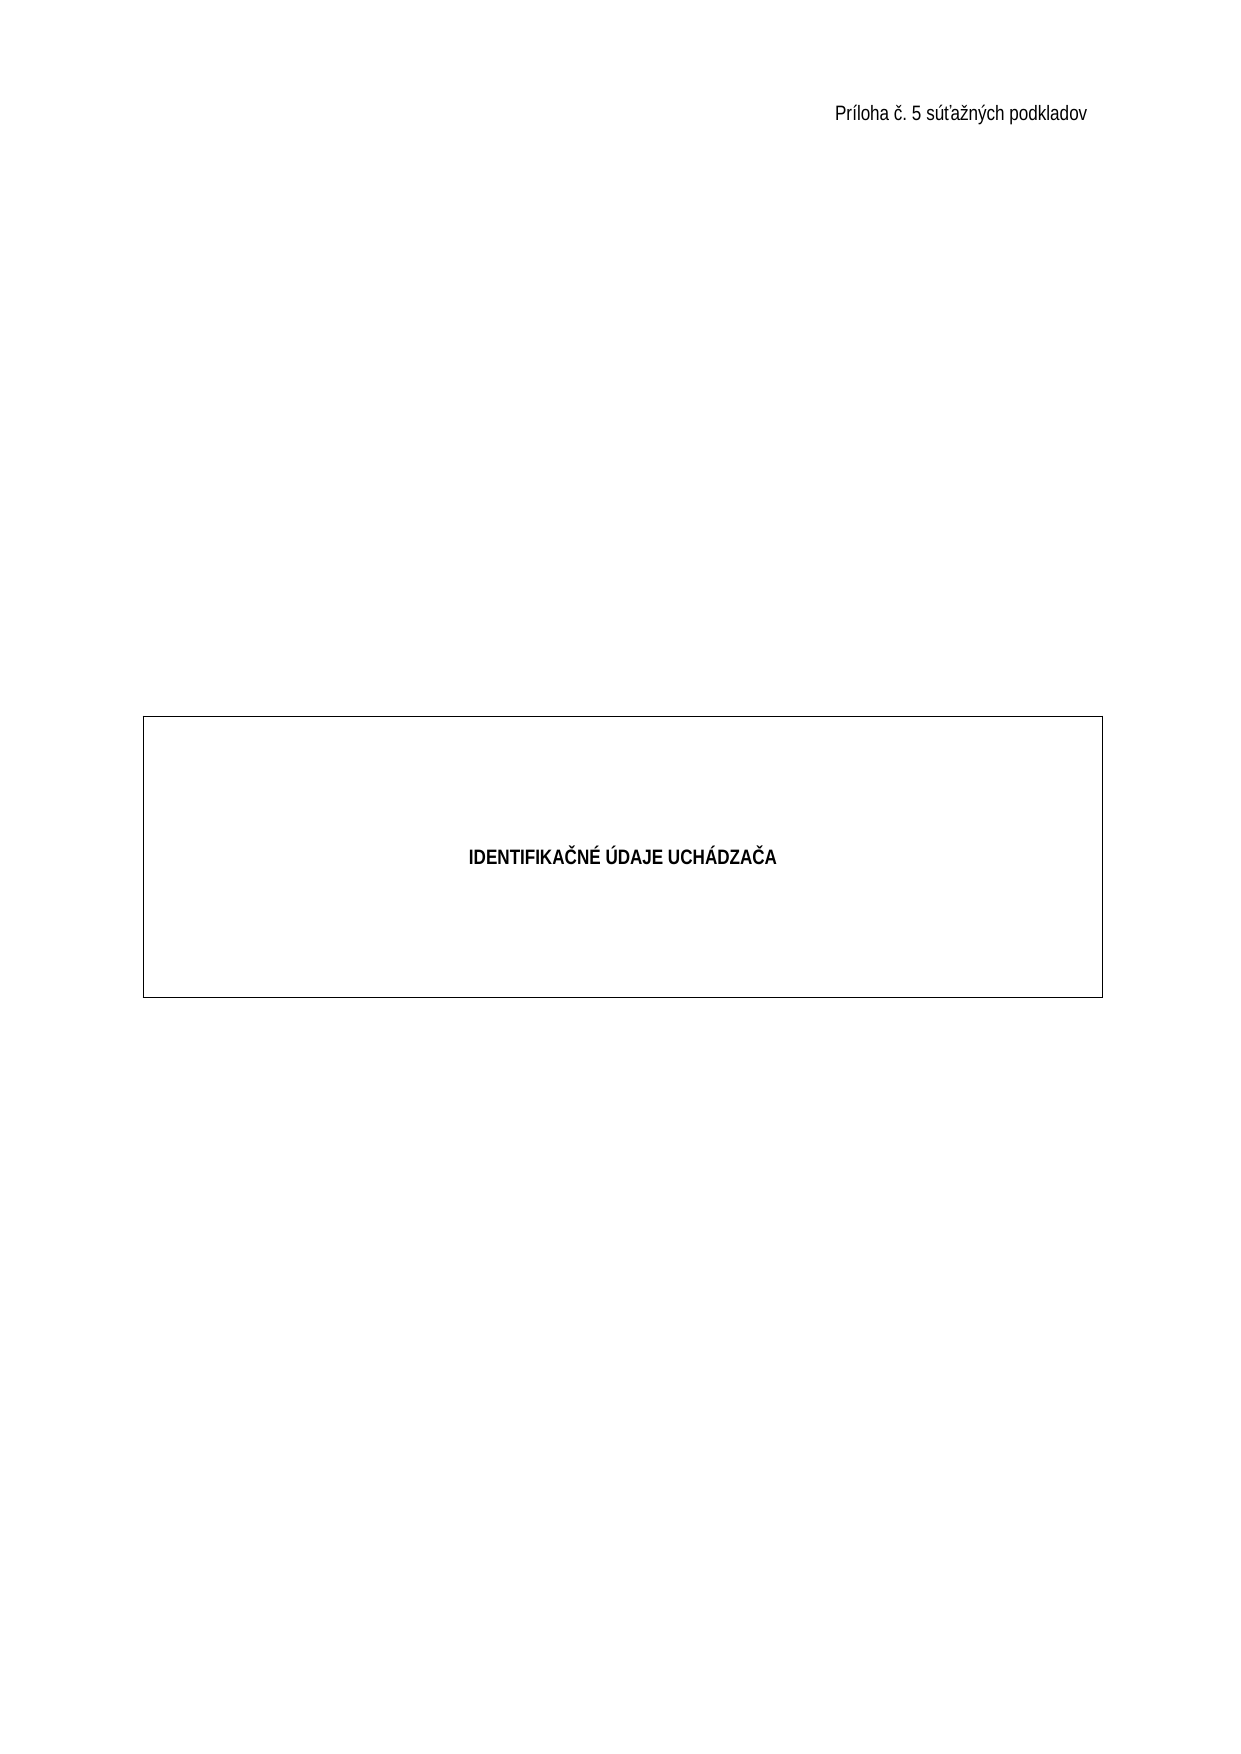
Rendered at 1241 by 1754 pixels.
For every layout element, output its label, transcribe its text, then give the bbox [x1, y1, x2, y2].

text Príloha č. 5 súťažných podkladov [187, 101, 1087, 125]
table_header identifikačné Údaje uchádzača [144, 717, 1102, 997]
